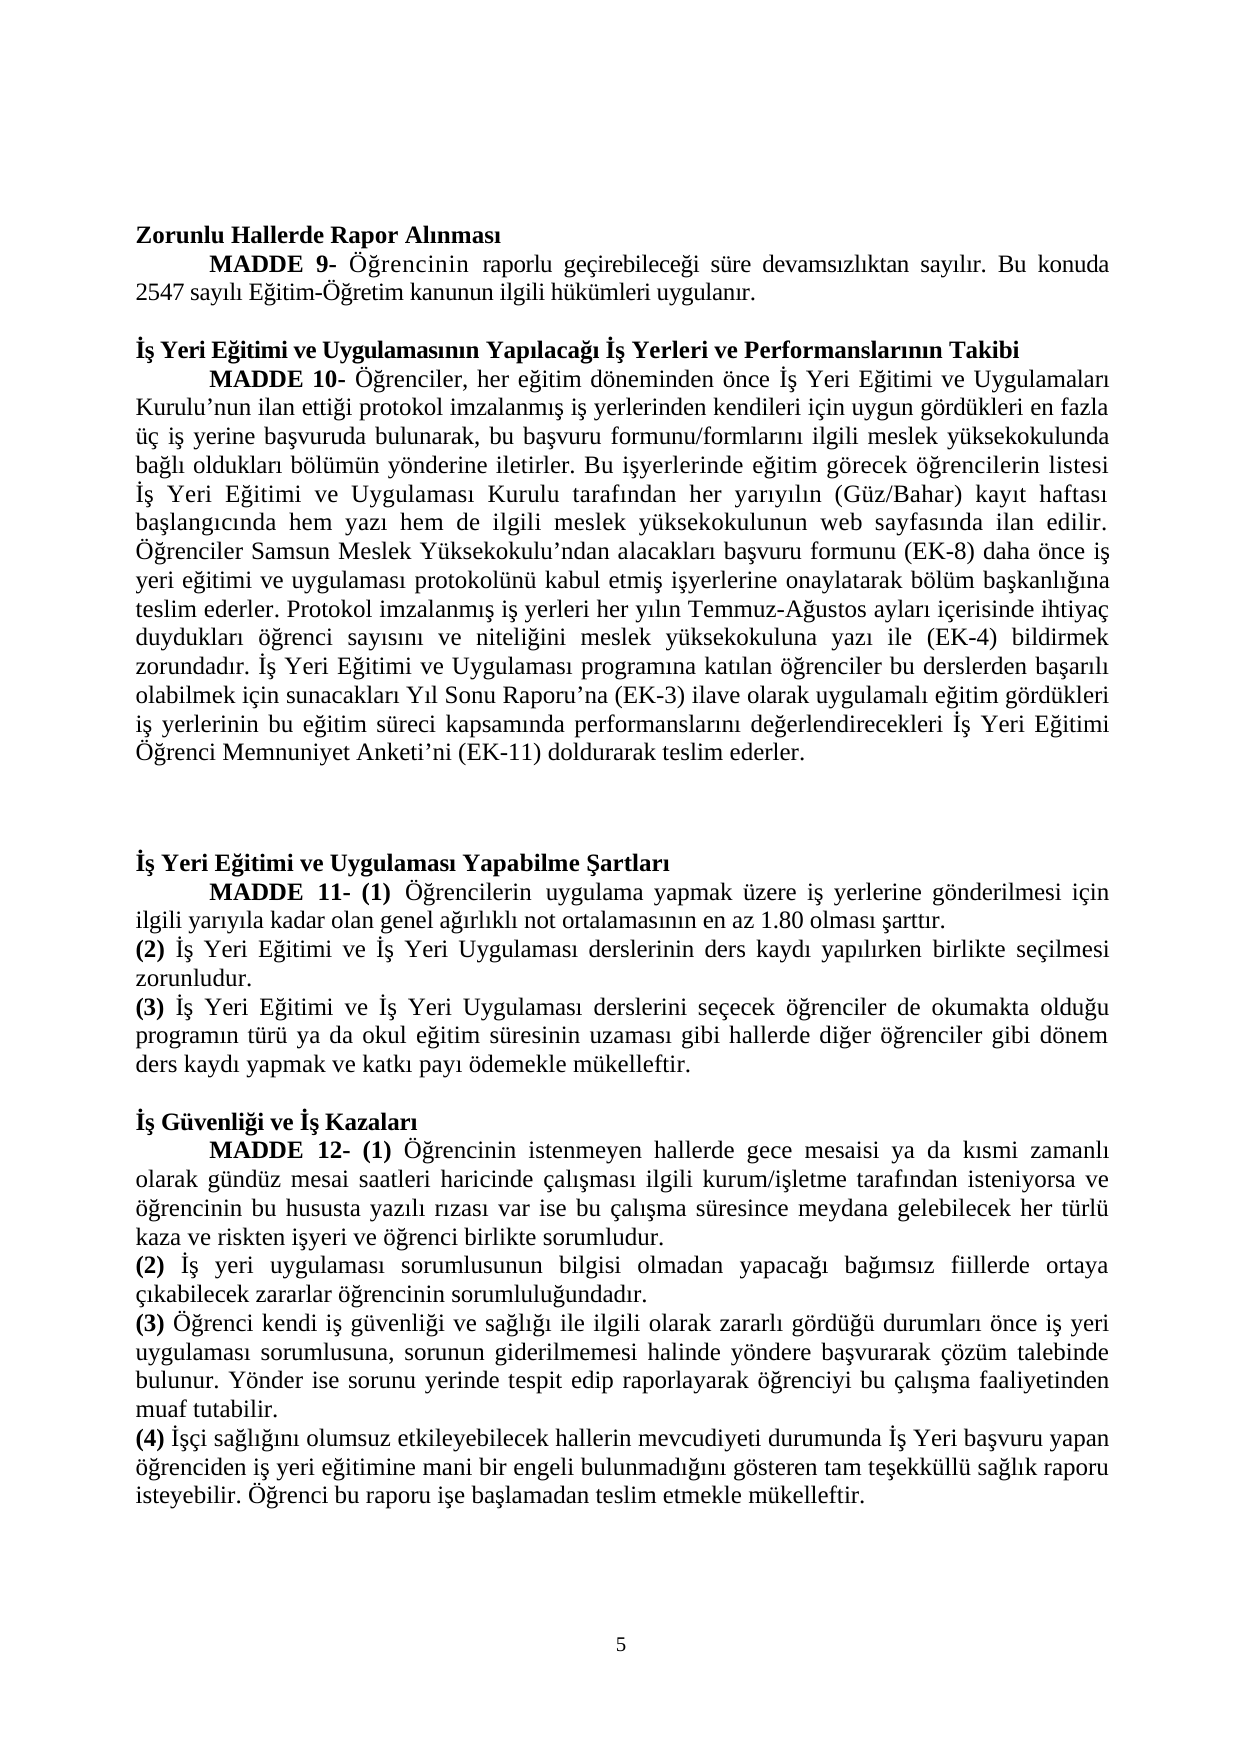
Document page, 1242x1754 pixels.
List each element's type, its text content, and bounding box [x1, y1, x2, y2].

text (3) Öğrenci kendi iş güvenliği ve sağlığı ile ilgili olarak zararlı gördüğü durumları önce iş yeri uygulaması sorumlusuna, sorunun giderilmemesi halinde yöndere başvurarak çözüm talebinde bulunur. Yönder ise sorunu yerinde tespit edip raporlayarak öğrenciyi bu çalışma faaliyetinden muaf tutabilir. [135, 1308, 1110, 1423]
text Zorunlu Hallerde Rapor Alınması [135, 220, 1110, 249]
text (4) İşçi sağlığını olumsuz etkileyebilecek hallerin mevcudiyeti durumunda İş Yeri başvuru yapan öğrenciden iş yeri eğitimine mani bir engeli bulunmadığını gösteren tam teşekküllü sağlık raporu isteyebilir. Öğrenci bu raporu işe başlamadan teslim etmekle mükelleftir. [135, 1423, 1110, 1509]
text (2) İş yeri uygulaması sorumlusunun bilgisi olmadan yapacağı bağımsız fiillerde ortaya çıkabilecek zararlar öğrencinin sorumluluğundadır. [135, 1250, 1110, 1308]
text MADDE 10- Öğrenciler, her eğitim döneminden önce İş Yeri Eğitimi ve Uygulamaları Kurulu’nun ilan ettiği protokol imzalanmış iş yerlerinden kendileri için uygun gördükleri en fazla üç iş yerine başvuruda bulunarak, bu başvuru formunu/formlarını ilgili meslek yüksekokulunda bağlı oldukları bölümün yönderine iletirler. Bu işyerlerinde eğitim görecek öğrencilerin listesi İş Yeri Eğitimi ve Uygulaması Kurulu tarafından her yarıyılın (Güz/Bahar) kayıt haftası başlangıcında hem yazı hem de ilgili meslek yüksekokulunun web sayfasında ilan edilir. Öğrenciler Samsun Meslek Yüksekokulu’ndan alacakları başvuru formunu (EK-8) daha önce iş yeri eğitimi ve uygulaması protokolünü kabul etmiş işyerlerine onaylatarak bölüm başkanlığına teslim ederler. Protokol imzalanmış iş yerleri her yılın Temmuz-Ağustos ayları içerisinde ihtiyaç duydukları öğrenci sayısını ve niteliğini meslek yüksekokuluna yazı ile (EK-4) bildirmek zorundadır. İş Yeri Eğitimi ve Uygulaması programına katılan öğrenciler bu derslerden başarılı olabilmek için sunacakları Yıl Sonu Raporu’na (EK-3) ilave olarak uygulamalı eğitim gördükleri iş yerlerinin bu eğitim süreci kapsamında performanslarını değerlendirecekleri İş Yeri Eğitimi Öğrenci Memnuniyet Anketi’ni (EK-11) doldurarak teslim ederler. [135, 364, 1110, 766]
text (3) İş Yeri Eğitimi ve İş Yeri Uygulaması derslerini seçecek öğrenciler de okumakta olduğu programın türü ya da okul eğitim süresinin uzaması gibi hallerde diğer öğrenciler gibi dönem ders kaydı yapmak ve katkı payı ödemekle mükelleftir. [135, 992, 1110, 1078]
text MADDE 9- Öğrencinin raporlu geçirebileceği süre devamsızlıktan sayılır. Bu konuda 2547 sayılı Eğitim-Öğretim kanunun ilgili hükümleri uygulanır. [135, 249, 1110, 306]
text (2) İş Yeri Eğitimi ve İş Yeri Uygulaması derslerinin ders kaydı yapılırken birlikte seçilmesi zorunludur. [135, 934, 1110, 992]
text MADDE 12- (1) Öğrencinin istenmeyen hallerde gece mesaisi ya da kısmi zamanlı olarak gündüz mesai saatleri haricinde çalışması ilgili kurum/işletme tarafından isteniyorsa ve öğrencinin bu hususta yazılı rızası var ise bu çalışma süresince meydana gelebilecek her türlü kaza ve riskten işyeri ve öğrenci birlikte sorumludur. [135, 1135, 1110, 1250]
text İş Yeri Eğitimi ve Uygulamasının Yapılacağı İş Yerleri ve Performanslarının Takibi [135, 335, 1110, 364]
text İş Güvenliği ve İş Kazaları [135, 1107, 1110, 1135]
text MADDE 11- (1) Öğrencilerin uygulama yapmak üzere iş yerlerine gönderilmesi için ilgili yarıyıla kadar olan genel ağırlıklı not ortalamasının en az 1.80 olması şarttır. [135, 877, 1110, 934]
text İş Yeri Eğitimi ve Uygulaması Yapabilme Şartları [135, 848, 1110, 877]
